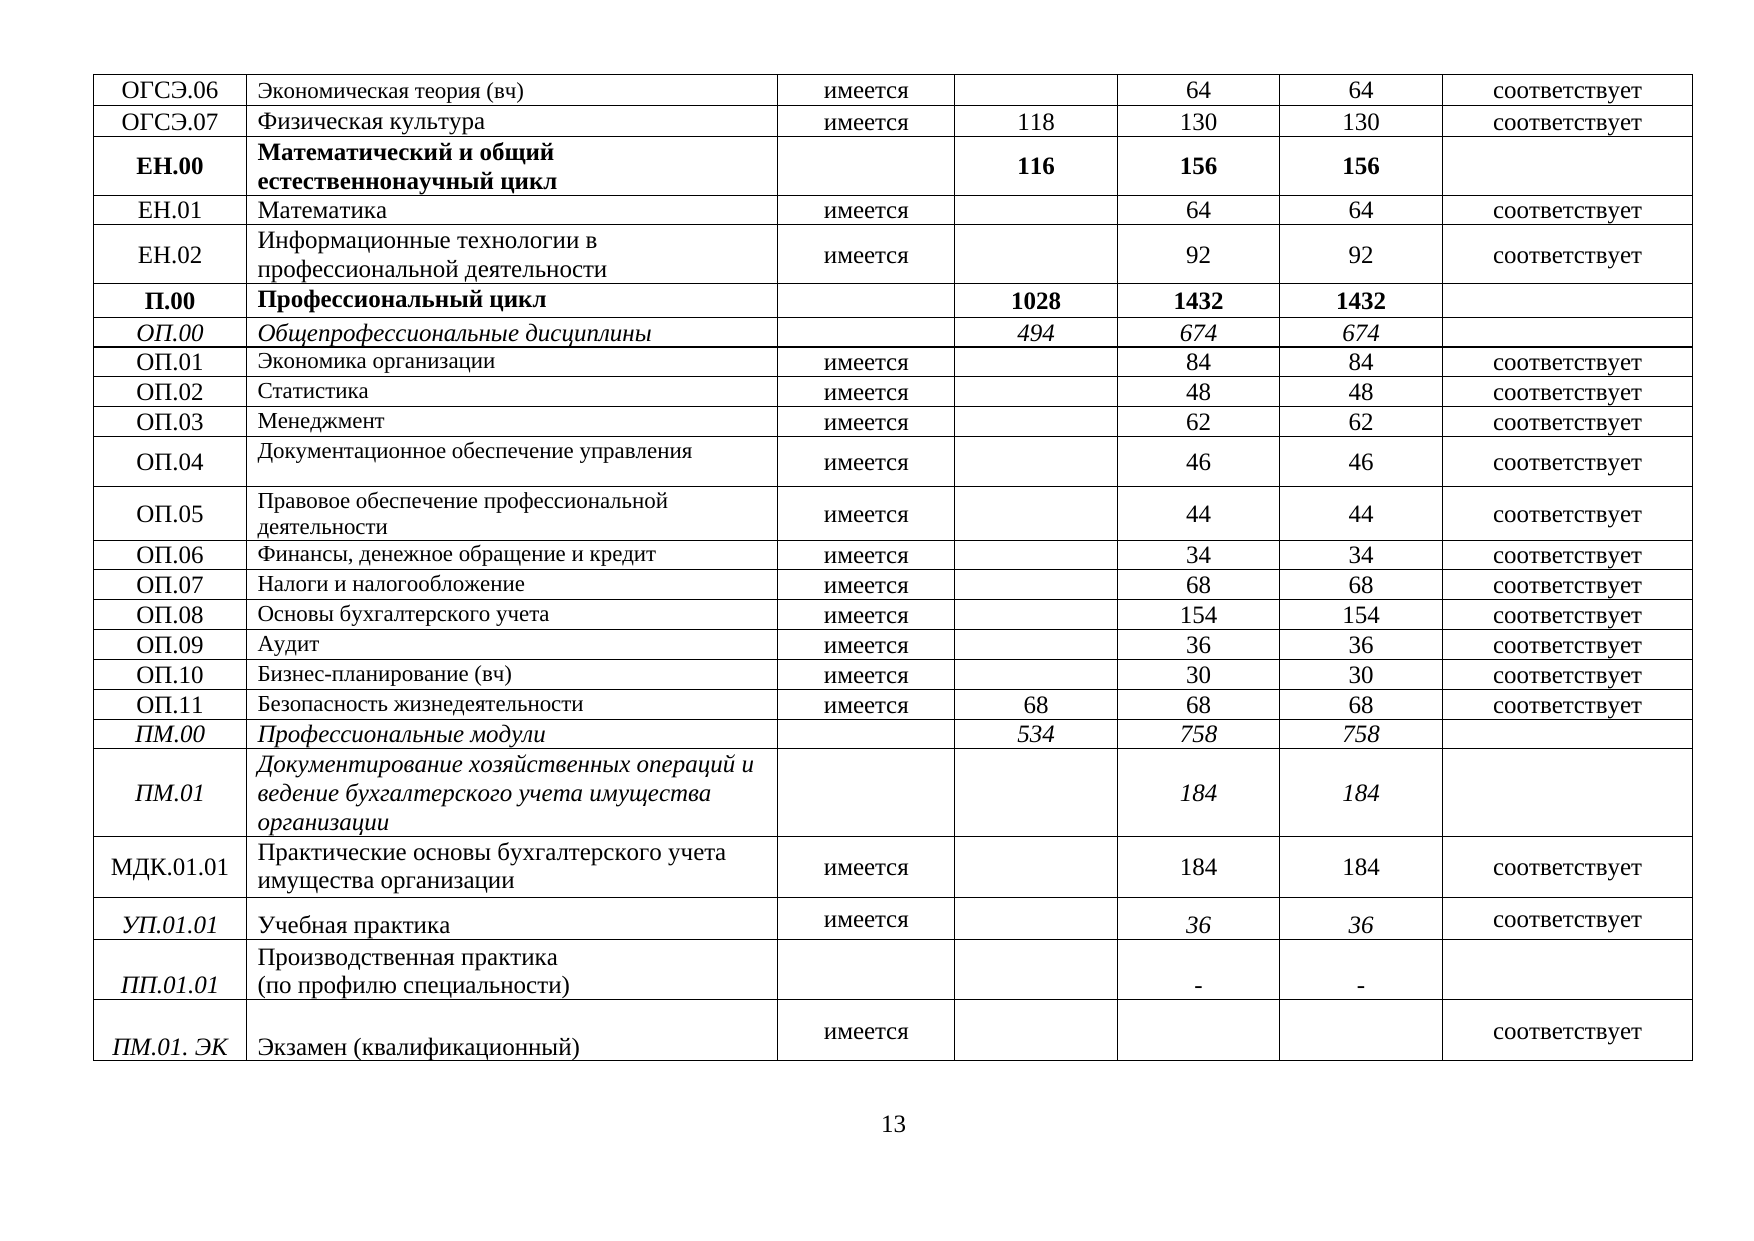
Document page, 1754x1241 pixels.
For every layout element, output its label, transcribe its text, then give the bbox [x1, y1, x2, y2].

table_cell 674 [1280, 318, 1442, 346]
table_cell ОП.01 [94, 348, 246, 376]
table_cell соответствует [1443, 690, 1692, 718]
table_cell [955, 660, 1117, 689]
table_cell 48 [1280, 377, 1442, 406]
table_cell ОП.04 [94, 437, 246, 486]
table_cell 130 [1280, 106, 1442, 136]
table_cell 184 [1280, 749, 1442, 836]
table_cell УП.01.01 [94, 898, 246, 938]
table_cell Финансы, денежное обращение и кредит [247, 541, 777, 569]
table_cell Математика [247, 196, 777, 224]
table_cell МДК.01.01 [94, 837, 246, 897]
table_cell имеется [778, 541, 954, 569]
table_cell имеется [778, 570, 954, 599]
table_cell Профессиональные модули [247, 720, 777, 748]
table_cell соответствует [1443, 600, 1692, 629]
table_cell [955, 837, 1117, 897]
table_cell ПМ.01. ЭК [94, 1000, 246, 1060]
table_cell ПП.01.01 [94, 940, 246, 999]
table_cell [778, 137, 954, 194]
table_cell имеется [778, 225, 954, 283]
table_cell имеется [778, 348, 954, 376]
table_cell 494 [955, 318, 1117, 346]
table_cell Правовое обеспечение профессиональной деятельности [247, 487, 777, 539]
table_cell [778, 940, 954, 999]
table_cell ОП.10 [94, 660, 246, 689]
table_cell Математический и общий естественнонаучный цикл [247, 137, 777, 194]
table_cell Экономика организации [247, 348, 777, 376]
table_cell ОП.09 [94, 630, 246, 659]
table_cell [955, 898, 1117, 938]
table_cell [778, 284, 954, 317]
table_cell имеется [778, 600, 954, 629]
table_cell 154 [1118, 600, 1279, 629]
table_cell 154 [1280, 600, 1442, 629]
table_cell 36 [1118, 898, 1279, 938]
table_cell [955, 600, 1117, 629]
table_cell Физическая культура [247, 106, 777, 136]
table_cell 92 [1280, 225, 1442, 283]
table_cell имеется [778, 75, 954, 105]
table_cell соответствует [1443, 437, 1692, 486]
table_cell 64 [1118, 196, 1279, 224]
table_cell Менеджмент [247, 407, 777, 436]
table_cell 534 [955, 720, 1117, 748]
table_cell соответствует [1443, 407, 1692, 436]
table_cell [955, 940, 1117, 999]
table_cell [955, 487, 1117, 539]
table_cell соответствует [1443, 377, 1692, 406]
table_cell [1443, 284, 1692, 317]
table_cell Безопасность жизнедеятельности [247, 690, 777, 718]
table_cell соответствует [1443, 541, 1692, 569]
table_cell имеется [778, 437, 954, 486]
table_cell [955, 407, 1117, 436]
table_cell Аудит [247, 630, 777, 659]
table_cell соответствует [1443, 630, 1692, 659]
table_cell 1432 [1280, 284, 1442, 317]
table_cell 68 [1280, 690, 1442, 718]
table_cell Документационное обеспечение управления [247, 437, 777, 486]
table_cell 48 [1118, 377, 1279, 406]
table_cell 674 [1118, 318, 1279, 346]
table_cell ОП.02 [94, 377, 246, 406]
table_cell П.00 [94, 284, 246, 317]
table_cell ОГСЭ.07 [94, 106, 246, 136]
table_cell имеется [778, 377, 954, 406]
table_cell имеется [778, 1000, 954, 1060]
table_cell Основы бухгалтерского учета [247, 600, 777, 629]
table_cell ОП.11 [94, 690, 246, 718]
table_cell [955, 225, 1117, 283]
table_cell 156 [1118, 137, 1279, 194]
table_cell Экзамен (квалификационный) [247, 1000, 777, 1060]
table_cell соответствует [1443, 75, 1692, 105]
table_cell ЕН.01 [94, 196, 246, 224]
table_cell 36 [1118, 630, 1279, 659]
table_cell 62 [1280, 407, 1442, 436]
table_cell 184 [1280, 837, 1442, 897]
table_cell 1432 [1118, 284, 1279, 317]
table_cell [955, 630, 1117, 659]
table_cell [1443, 940, 1692, 999]
table_cell ОГСЭ.06 [94, 75, 246, 105]
table_cell ПМ.01 [94, 749, 246, 836]
table_cell ЕН.00 [94, 137, 246, 194]
table_cell [778, 749, 954, 836]
table_cell 130 [1118, 106, 1279, 136]
table_cell Экономическая теория (вч) [247, 75, 777, 105]
table_cell 758 [1118, 720, 1279, 748]
table_cell соответствует [1443, 837, 1692, 897]
table_cell [1118, 1000, 1279, 1060]
table_cell - [1280, 940, 1442, 999]
table_cell 36 [1280, 898, 1442, 938]
table_cell [955, 541, 1117, 569]
table_cell 68 [955, 690, 1117, 718]
table_cell 30 [1118, 660, 1279, 689]
table_cell 64 [1280, 75, 1442, 105]
table_cell 68 [1280, 570, 1442, 599]
table_cell 44 [1118, 487, 1279, 539]
table_cell 118 [955, 106, 1117, 136]
table_cell имеется [778, 196, 954, 224]
table_cell [955, 377, 1117, 406]
table_cell Общепрофессиональные дисциплины [247, 318, 777, 346]
table_cell 34 [1118, 541, 1279, 569]
table_cell соответствует [1443, 196, 1692, 224]
table_cell [955, 1000, 1117, 1060]
table_cell имеется [778, 630, 954, 659]
table_cell 116 [955, 137, 1117, 194]
table_cell Документирование хозяйственных операций и ведение бухгалтерского учета имущества организации [247, 749, 777, 836]
table_cell 30 [1280, 660, 1442, 689]
table_cell имеется [778, 898, 954, 938]
table_cell соответствует [1443, 348, 1692, 376]
table_cell 84 [1280, 348, 1442, 376]
table_cell Налоги и налогообложение [247, 570, 777, 599]
table_cell соответствует [1443, 570, 1692, 599]
table_cell соответствует [1443, 898, 1692, 938]
table_cell 46 [1118, 437, 1279, 486]
table_cell имеется [778, 837, 954, 897]
table_cell Учебная практика [247, 898, 777, 938]
table_cell имеется [778, 407, 954, 436]
table_cell [1280, 1000, 1442, 1060]
table_cell - [1118, 940, 1279, 999]
table_cell 44 [1280, 487, 1442, 539]
table_cell 36 [1280, 630, 1442, 659]
table_cell [955, 196, 1117, 224]
table_cell Профессиональный цикл [247, 284, 777, 317]
table_cell 68 [1118, 690, 1279, 718]
table_cell имеется [778, 690, 954, 718]
table_cell соответствует [1443, 106, 1692, 136]
table_cell [955, 75, 1117, 105]
table_cell ОП.07 [94, 570, 246, 599]
table_cell ОП.05 [94, 487, 246, 539]
table_cell 64 [1280, 196, 1442, 224]
table_cell ПМ.00 [94, 720, 246, 748]
table_cell 64 [1118, 75, 1279, 105]
table_cell Информационные технологии в профессиональной деятельности [247, 225, 777, 283]
table_cell 92 [1118, 225, 1279, 283]
table_cell имеется [778, 660, 954, 689]
table_cell ОП.00 [94, 318, 246, 346]
table_cell [955, 570, 1117, 599]
table_cell [1443, 137, 1692, 194]
table_cell [778, 720, 954, 748]
table_cell 184 [1118, 837, 1279, 897]
table_cell Производственная практика (по профилю специальности) [247, 940, 777, 999]
table_cell соответствует [1443, 225, 1692, 283]
table_cell ОП.03 [94, 407, 246, 436]
table_cell Бизнес-планирование (вч) [247, 660, 777, 689]
table_cell 46 [1280, 437, 1442, 486]
table_cell ЕН.02 [94, 225, 246, 283]
table_cell [955, 437, 1117, 486]
table_cell 62 [1118, 407, 1279, 436]
table_cell [1443, 749, 1692, 836]
table_cell 758 [1280, 720, 1442, 748]
table_cell 84 [1118, 348, 1279, 376]
table_cell 156 [1280, 137, 1442, 194]
table_cell [778, 318, 954, 346]
table_cell [1443, 720, 1692, 748]
table_cell ОП.08 [94, 600, 246, 629]
table_cell Статистика [247, 377, 777, 406]
table_cell [1443, 318, 1692, 346]
table_cell Практические основы бухгалтерского учета имущества организации [247, 837, 777, 897]
table_cell [955, 749, 1117, 836]
table_cell 184 [1118, 749, 1279, 836]
table_cell соответствует [1443, 660, 1692, 689]
table_cell [955, 348, 1117, 376]
table_cell имеется [778, 106, 954, 136]
table_cell ОП.06 [94, 541, 246, 569]
table_cell имеется [778, 487, 954, 539]
table_cell соответствует [1443, 487, 1692, 539]
table_cell 68 [1118, 570, 1279, 599]
table_cell 1028 [955, 284, 1117, 317]
table_cell 34 [1280, 541, 1442, 569]
table_cell соответствует [1443, 1000, 1692, 1060]
